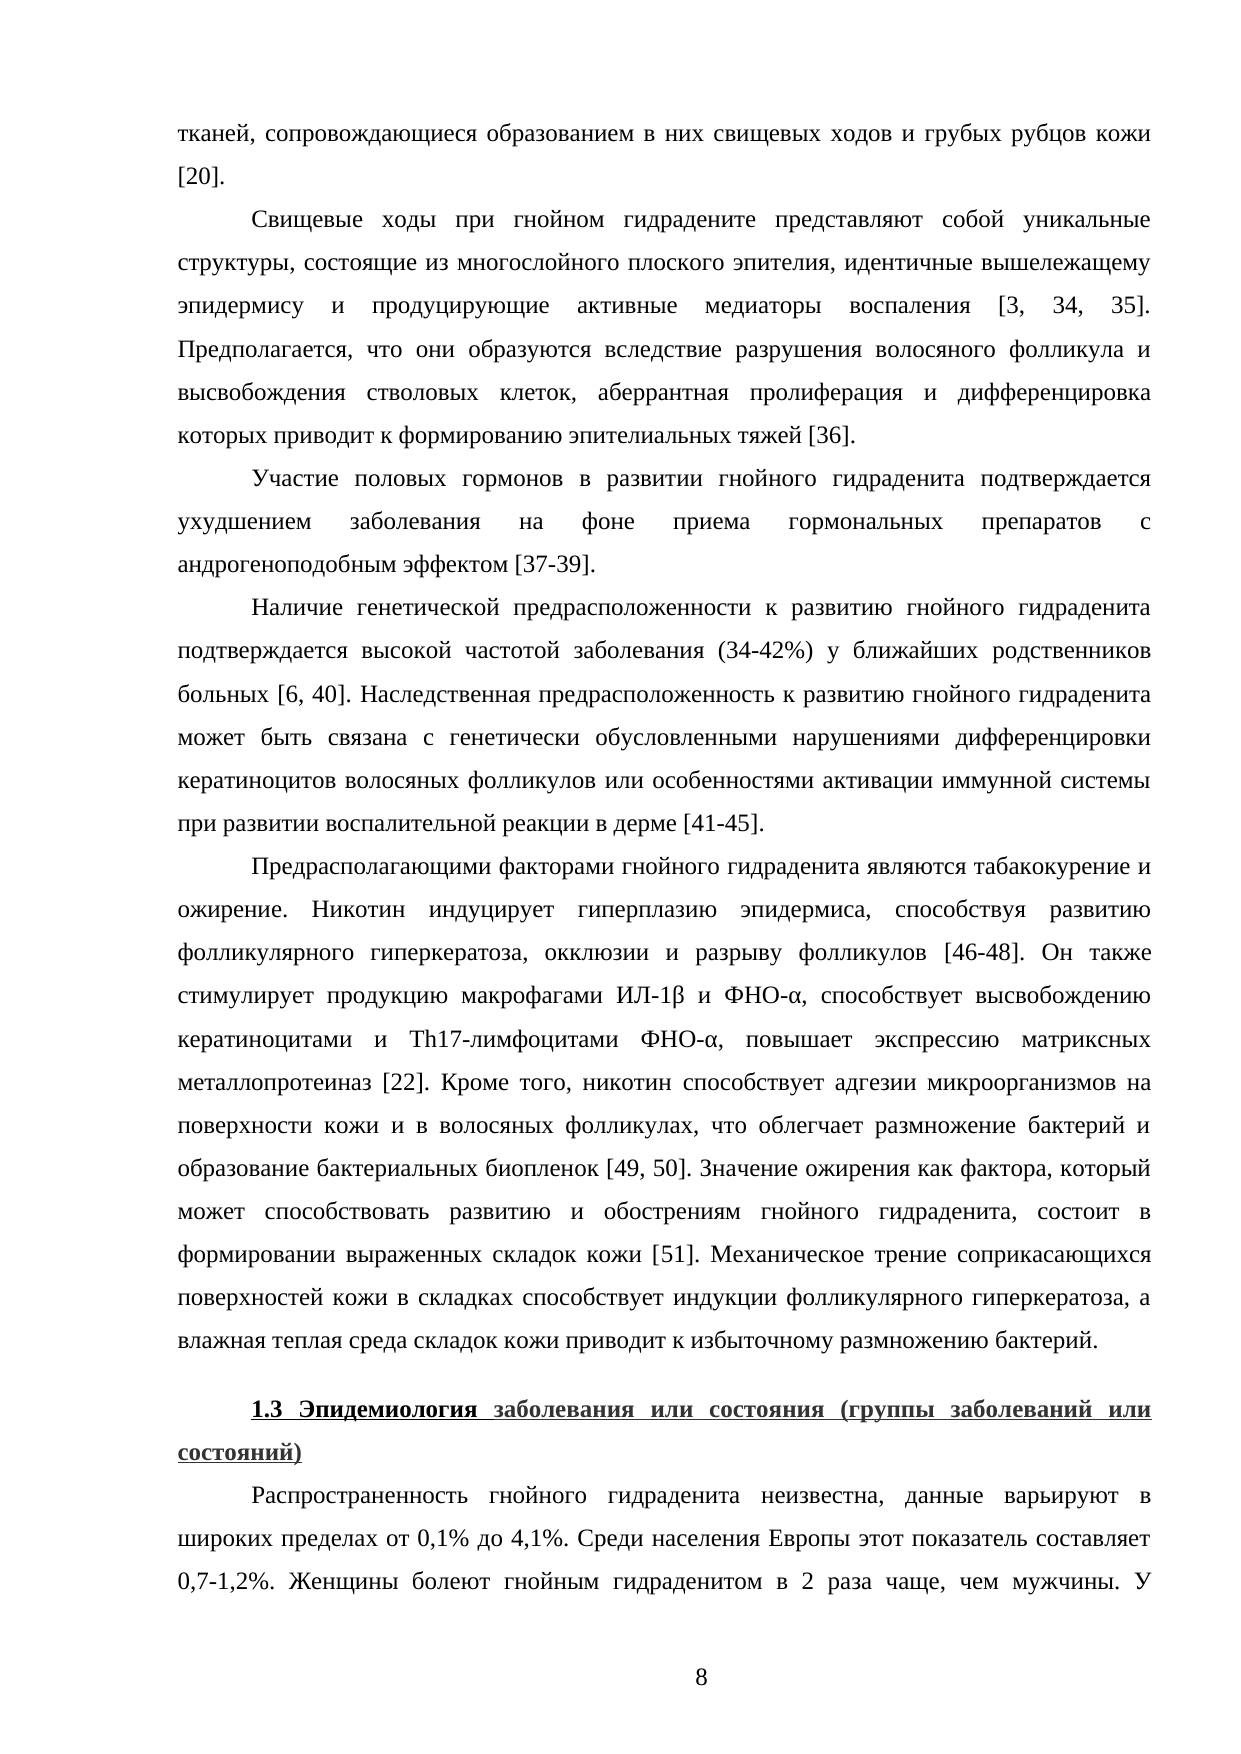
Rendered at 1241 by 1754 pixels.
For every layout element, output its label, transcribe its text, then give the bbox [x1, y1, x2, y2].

text Участие половых гормонов в развитии гнойного гидраденита подтверждается ухудшением заболевания на фоне приема гормональных препаратов с андрогеноподобным эффектом [37-39]. [177, 463, 1152, 578]
subtitle 1.3 Эпидемиология заболевания или состояния (группы заболеваний или состояний) [177, 1394, 1152, 1466]
text Свищевые ходы при гнойном гидрадените представляют собой уникальные структуры, состоящие из многослойного плоского эпителия, идентичные вышележащему эпидермису и продуцирующие активные медиаторы воспаления [3, 34, 35]. Предполагается, что они образуются вследствие разрушения волосяного фолликула и высвобождения стволовых клеток, аберрантная пролиферация и дифференцировка которых приводит к формированию эпителиальных тяжей [36]. [177, 204, 1152, 449]
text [177, 118, 1152, 190]
text Наличие генетической предрасположенности к развитию гнойного гидраденита подтверждается высокой частотой заболевания (34-42%) у ближайших родственников больных [6, 40]. Наследственная предрасположенность к развитию гнойного гидраденита может быть связана с генетически обусловленными нарушениями дифференцировки кератиноцитов волосяных фолликулов или особенностями активации иммунной системы при развитии воспалительной реакции в дерме [41-45]. [177, 592, 1152, 837]
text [177, 1480, 1152, 1595]
text Предрасполагающими факторами гнойного гидраденита являются табакокурение и ожирение. Никотин индуцирует гиперплазию эпидермиса, способствуя развитию фолликулярного гиперкератоза, окклюзии и разрыву фолликулов [46-48]. Он также стимулирует продукцию макрофагами ИЛ-1β и ФНО-α, способствует высвобождению кератиноцитами и Th17-лимфоцитами ФНО-α, повышает экспрессию матриксных металлопротеиназ [22]. Кроме того, никотин способствует адгезии микроорганизмов на поверхности кожи и в волосяных фолликулах, что облегчает размножение бактерий и образование бактериальных биопленок [49, 50]. Значение ожирения как фактора, который может способствовать развитию и обострениям гнойного гидраденита, состоит в формировании выраженных складок кожи [51]. Механическое трение соприкасающихся поверхностей кожи в складках способствует индукции фолликулярного гиперкератоза, а влажная теплая среда складок кожи приводит к избыточному размножению бактерий. [177, 851, 1152, 1354]
